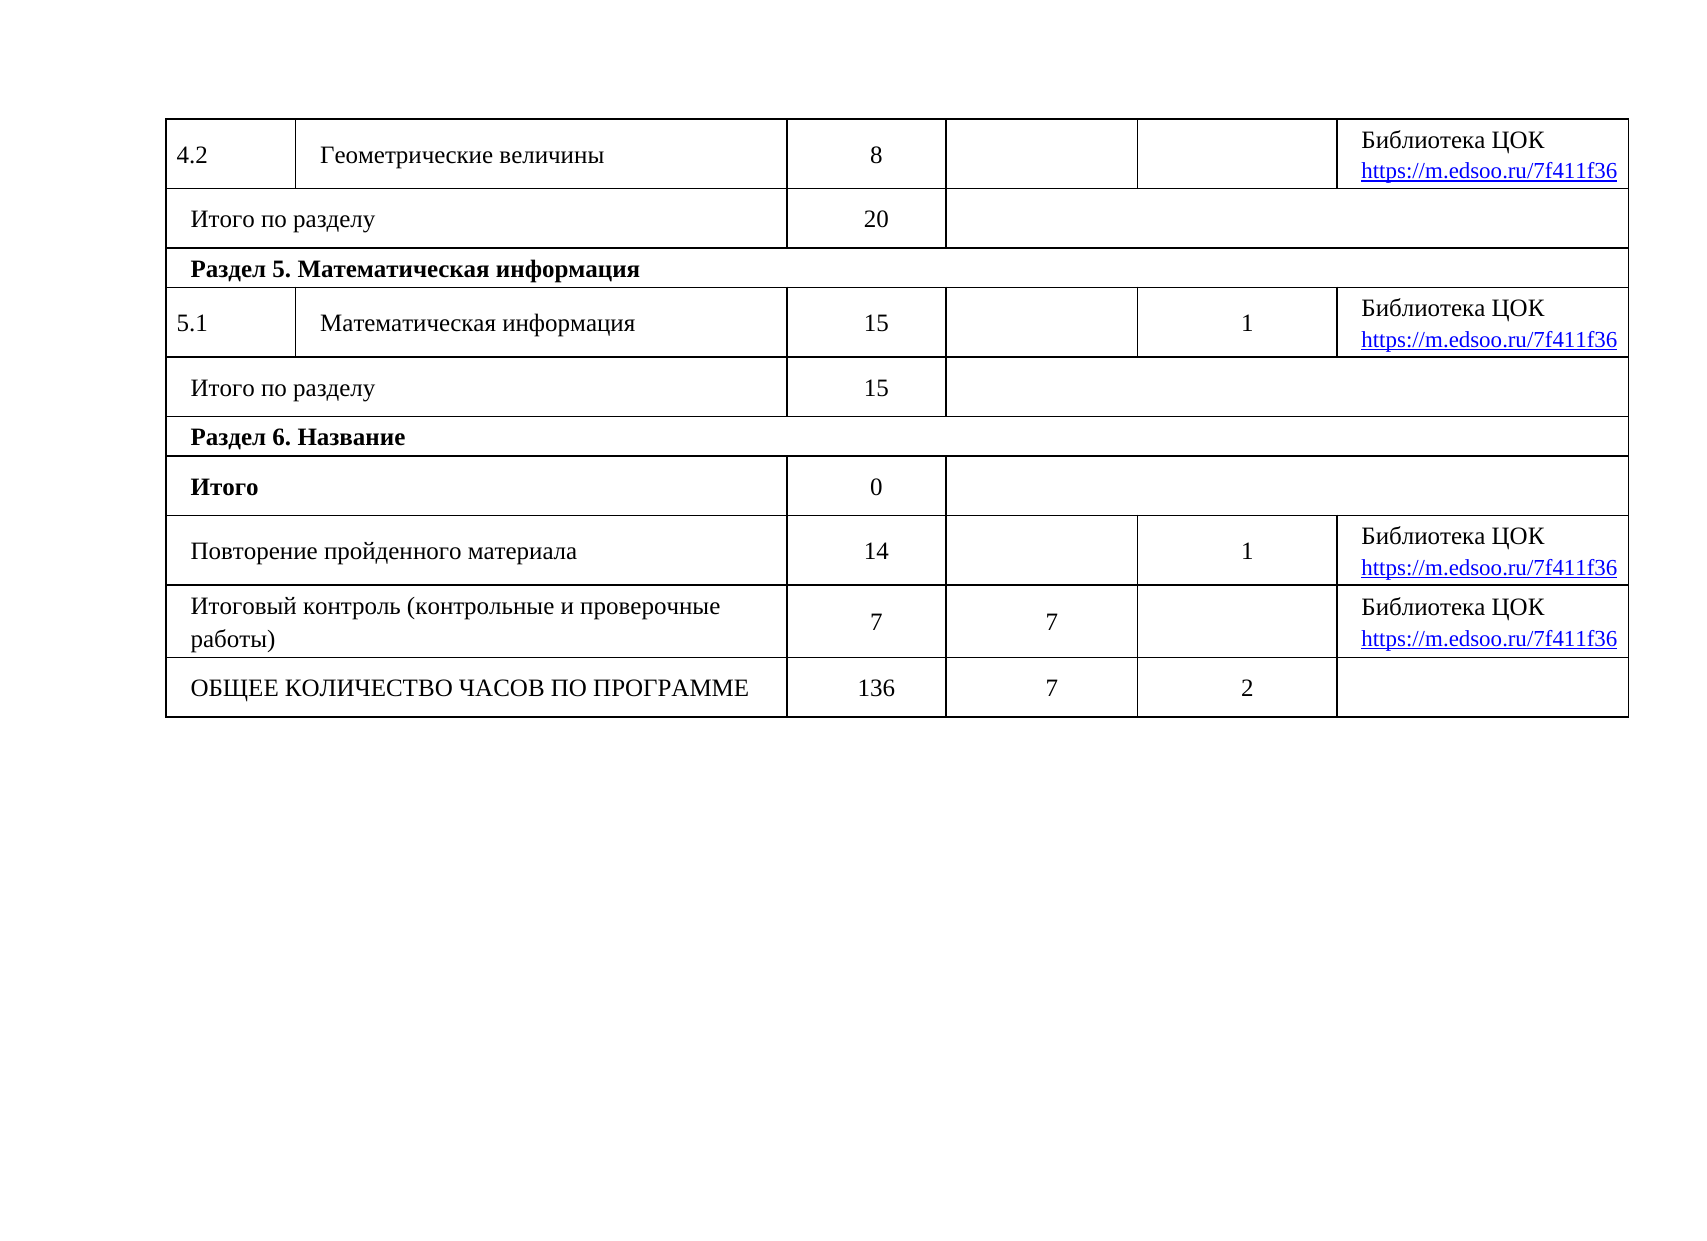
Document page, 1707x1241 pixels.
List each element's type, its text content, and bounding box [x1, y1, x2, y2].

table_cell ОБЩЕЕ КОЛИЧЕСТВО ЧАСОВ ПО ПРОГРАММЕ [167, 658, 786, 716]
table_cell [1338, 288, 1628, 356]
table_cell [1138, 586, 1336, 656]
table_cell 15 [788, 288, 945, 356]
table_cell 136 [788, 658, 945, 716]
table_cell 1 [1138, 516, 1336, 584]
table_cell 5.1 [167, 288, 295, 356]
table_cell [947, 120, 1137, 188]
table_cell [947, 516, 1137, 584]
table_cell 1 [1138, 288, 1336, 356]
table_cell 15 [788, 358, 945, 416]
table_cell Итого по разделу [167, 358, 786, 416]
table_cell 20 [788, 189, 945, 247]
table_cell 7 [788, 586, 945, 656]
table_cell Геометрические величины [296, 120, 786, 188]
table_cell 14 [788, 516, 945, 584]
table_cell 7 [947, 658, 1137, 716]
table_cell Раздел 6. Название [167, 417, 1628, 455]
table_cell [1338, 120, 1628, 188]
table_cell 0 [788, 457, 945, 514]
table_cell [1138, 120, 1336, 188]
table_cell [947, 358, 1628, 416]
table_cell [947, 189, 1628, 247]
table_cell Итого [167, 457, 786, 514]
table_cell 4.2 [167, 120, 295, 188]
table_cell [1338, 658, 1628, 716]
table_cell 2 [1138, 658, 1336, 716]
table_cell Математическая информация [296, 288, 786, 356]
table_cell Библиотека ЦОК https://m.edsoo.ru/7f411f36 [1338, 586, 1628, 656]
table_cell 7 [947, 586, 1137, 656]
table_cell Итоговый контроль (контрольные и проверочные работы) [167, 586, 786, 656]
table_cell Повторение пройденного материала [167, 516, 786, 584]
table_cell Раздел 5. Математическая информация [167, 249, 1628, 287]
table_cell Библиотека ЦОК https://m.edsoo.ru/7f411f36 [1338, 516, 1628, 584]
table_cell Итого по разделу [167, 189, 786, 247]
table_cell [947, 288, 1137, 356]
table_cell 8 [788, 120, 945, 188]
table_cell [947, 457, 1628, 514]
